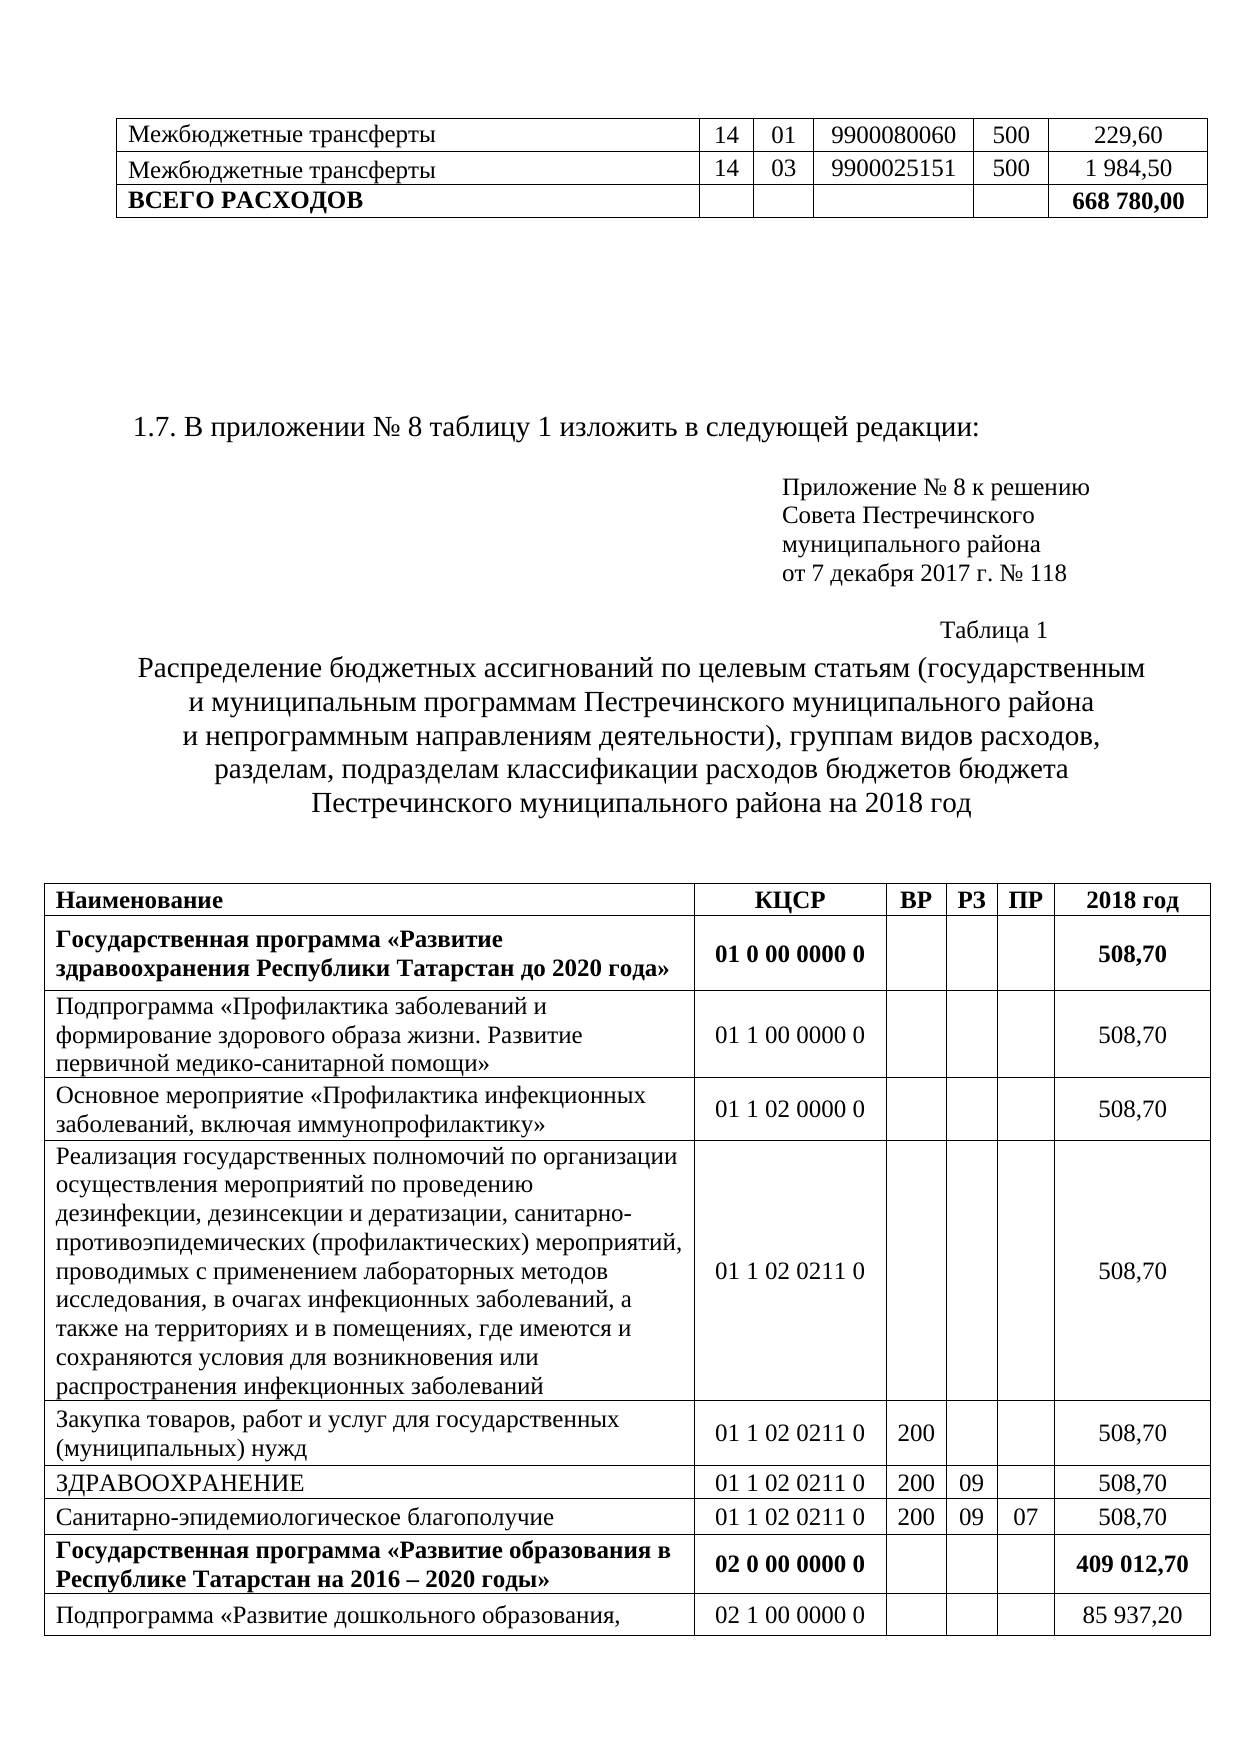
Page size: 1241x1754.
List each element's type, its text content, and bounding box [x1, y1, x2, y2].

text от 7 декабря 2017 г. № 118 [709, 558, 1181, 587]
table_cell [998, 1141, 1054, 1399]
text Приложение № 8 к решению [782, 472, 1181, 500]
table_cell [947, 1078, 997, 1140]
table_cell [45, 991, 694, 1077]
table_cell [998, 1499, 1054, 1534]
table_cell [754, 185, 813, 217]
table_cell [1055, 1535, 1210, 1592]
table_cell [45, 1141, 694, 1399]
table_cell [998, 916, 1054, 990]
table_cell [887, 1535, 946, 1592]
text муниципального района [709, 529, 1181, 558]
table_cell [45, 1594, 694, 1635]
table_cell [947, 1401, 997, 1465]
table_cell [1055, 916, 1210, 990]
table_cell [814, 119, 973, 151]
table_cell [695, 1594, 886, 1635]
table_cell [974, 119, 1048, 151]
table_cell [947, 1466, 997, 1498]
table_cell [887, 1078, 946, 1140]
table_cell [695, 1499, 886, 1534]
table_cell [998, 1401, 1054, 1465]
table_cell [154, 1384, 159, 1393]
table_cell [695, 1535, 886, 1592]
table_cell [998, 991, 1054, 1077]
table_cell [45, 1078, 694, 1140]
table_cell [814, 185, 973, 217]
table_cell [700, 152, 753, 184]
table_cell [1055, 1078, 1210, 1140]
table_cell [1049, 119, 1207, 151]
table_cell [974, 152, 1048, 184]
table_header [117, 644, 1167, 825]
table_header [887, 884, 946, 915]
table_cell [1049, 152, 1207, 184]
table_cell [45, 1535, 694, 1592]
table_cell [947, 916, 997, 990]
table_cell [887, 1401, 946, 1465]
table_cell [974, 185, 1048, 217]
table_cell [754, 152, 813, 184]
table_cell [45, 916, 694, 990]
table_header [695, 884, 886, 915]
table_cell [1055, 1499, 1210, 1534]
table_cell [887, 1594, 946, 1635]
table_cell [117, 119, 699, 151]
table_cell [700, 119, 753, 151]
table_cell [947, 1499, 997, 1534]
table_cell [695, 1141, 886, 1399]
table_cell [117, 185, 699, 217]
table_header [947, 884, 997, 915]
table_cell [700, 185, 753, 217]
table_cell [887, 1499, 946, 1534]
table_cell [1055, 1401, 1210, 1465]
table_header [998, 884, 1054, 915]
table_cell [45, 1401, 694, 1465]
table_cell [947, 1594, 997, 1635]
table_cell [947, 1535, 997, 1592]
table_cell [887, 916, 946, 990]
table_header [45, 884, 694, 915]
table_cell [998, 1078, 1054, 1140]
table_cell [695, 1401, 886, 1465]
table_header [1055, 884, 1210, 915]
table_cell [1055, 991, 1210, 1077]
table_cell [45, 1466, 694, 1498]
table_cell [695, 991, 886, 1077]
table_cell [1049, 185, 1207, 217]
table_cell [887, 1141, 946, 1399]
text Совета Пестречинского [709, 500, 1181, 529]
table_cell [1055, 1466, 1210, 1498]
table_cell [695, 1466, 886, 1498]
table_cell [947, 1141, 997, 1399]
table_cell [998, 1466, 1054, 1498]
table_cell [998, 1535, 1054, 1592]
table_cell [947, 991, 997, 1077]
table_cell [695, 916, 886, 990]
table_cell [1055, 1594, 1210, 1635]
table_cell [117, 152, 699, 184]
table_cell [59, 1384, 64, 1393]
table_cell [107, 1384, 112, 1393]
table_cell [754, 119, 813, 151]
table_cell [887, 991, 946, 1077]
text 1.7. В приложении № 8 таблицу 1 изложить в следующей редакции: [118, 409, 1181, 443]
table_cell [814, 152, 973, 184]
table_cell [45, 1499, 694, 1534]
text Таблица 1 [709, 615, 1181, 644]
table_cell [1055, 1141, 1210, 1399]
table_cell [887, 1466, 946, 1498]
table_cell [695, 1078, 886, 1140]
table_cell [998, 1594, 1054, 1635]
